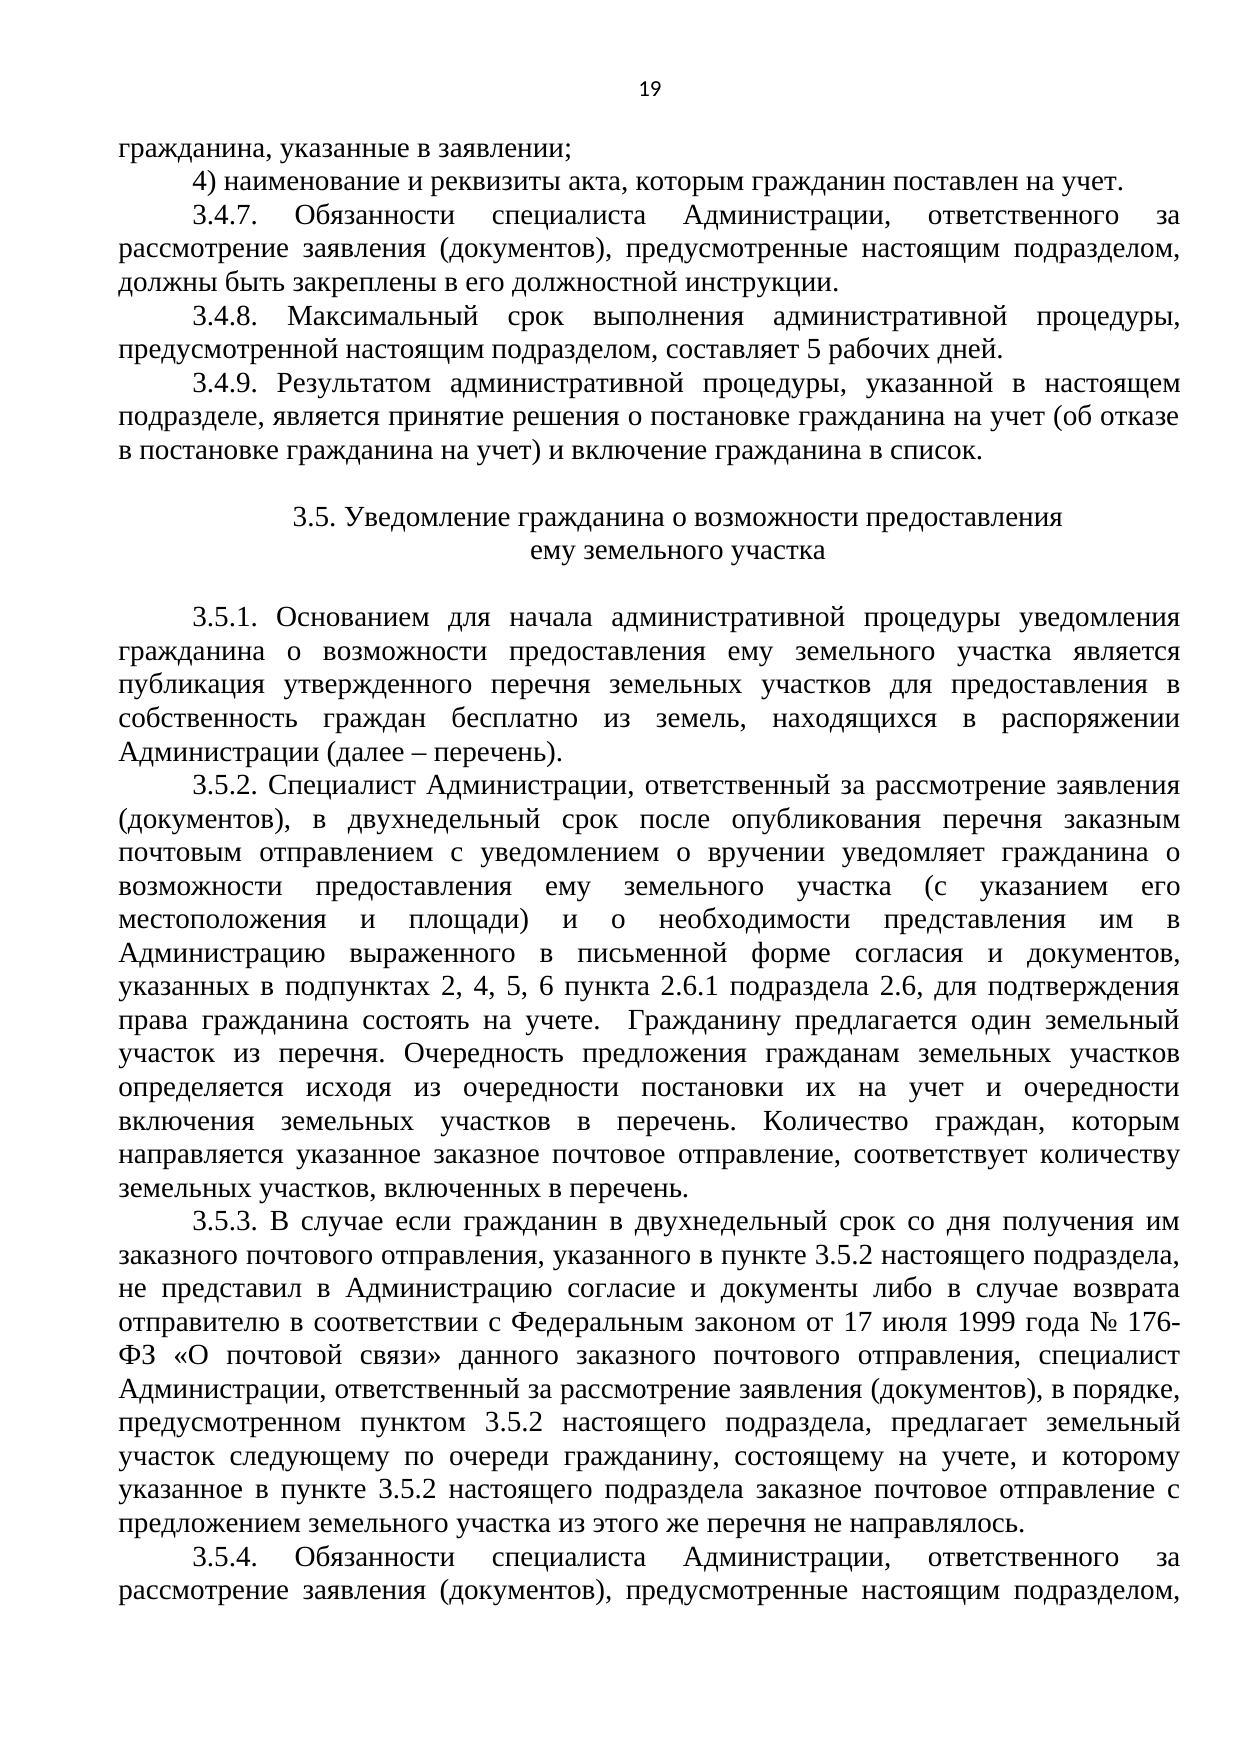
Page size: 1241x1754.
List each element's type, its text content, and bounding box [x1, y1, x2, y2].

text 4) наименование и реквизиты акта, которым гражданин поставлен на учет. [118, 163, 1181, 197]
text 3.4.7. Обязанности специалиста Администрации, ответственного за рассмотрение заявления (документов), предусмотренные настоящим подразделом, должны быть закреплены в его должностной инструкции. [118, 197, 1181, 298]
text 3.4.9. Результатом административной процедуры, указанной в настоящем подразделе, является принятие решения о постановке гражданина на учет (об отказе в постановке гражданина на учет) и включение гражданина в список. [118, 365, 1181, 465]
text ему земельного участка [118, 532, 1181, 566]
text 3.5. Уведомление гражданина о возможности предоставления [118, 499, 1181, 532]
text 3.5.1. Основанием для начала административной процедуры уведомления гражданина о возможности предоставления ему земельного участка является публикация утвержденного перечня земельных участков для предоставления в собственность граждан бесплатно из земель, находящихся в распоряжении Администрации (далее – перечень). [118, 599, 1181, 767]
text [118, 130, 1181, 163]
text 3.4.8. Максимальный срок выполнения административной процедуры, предусмотренной настоящим подразделом, составляет 5 рабочих дней. [118, 298, 1181, 365]
text 3.5.3. В случае если гражданин в двухнедельный срок со дня получения им заказного почтового отправления, указанного в пункте 3.5.2 настоящего подраздела, не представил в Администрацию согласие и документы либо в случае возврата отправителю в соответствии с Федеральным законом от 17 июля 1999 года № 176-ФЗ «О почтовой связи» данного заказного почтового отправления, специалист Администрации, ответственный за рассмотрение заявления (документов), в порядке, предусмотренном пунктом 3.5.2 настоящего подраздела, предлагает земельный участок следующему по очереди гражданину, состоящему на учете, и которому указанное в пункте 3.5.2 настоящего подраздела заказное почтовое отправление с предложением земельного участка из этого же перечня не направлялось. [118, 1203, 1181, 1539]
text 3.5.2. Специалист Администрации, ответственный за рассмотрение заявления (документов), в двухнедельный срок после опубликования перечня заказным почтовым отправлением с уведомлением о вручении уведомляет гражданина о возможности предоставления ему земельного участка (с указанием его местоположения и площади) и о необходимости представления им в Администрацию выраженного в письменной форме согласия и документов, указанных в подпунктах 2, 4, 5, 6 пункта 2.6.1 подраздела 2.6, для подтверждения права гражданина состоять на учете. Гражданину предлагается один земельный участок из перечня. Очередность предложения гражданам земельных участков определяется исходя из очередности постановки их на учет и очередности включения земельных участков в перечень. Количество граждан, которым направляется указанное заказное почтовое отправление, соответствует количеству земельных участков, включенных в перечень. [118, 767, 1181, 1203]
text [118, 1539, 1181, 1606]
